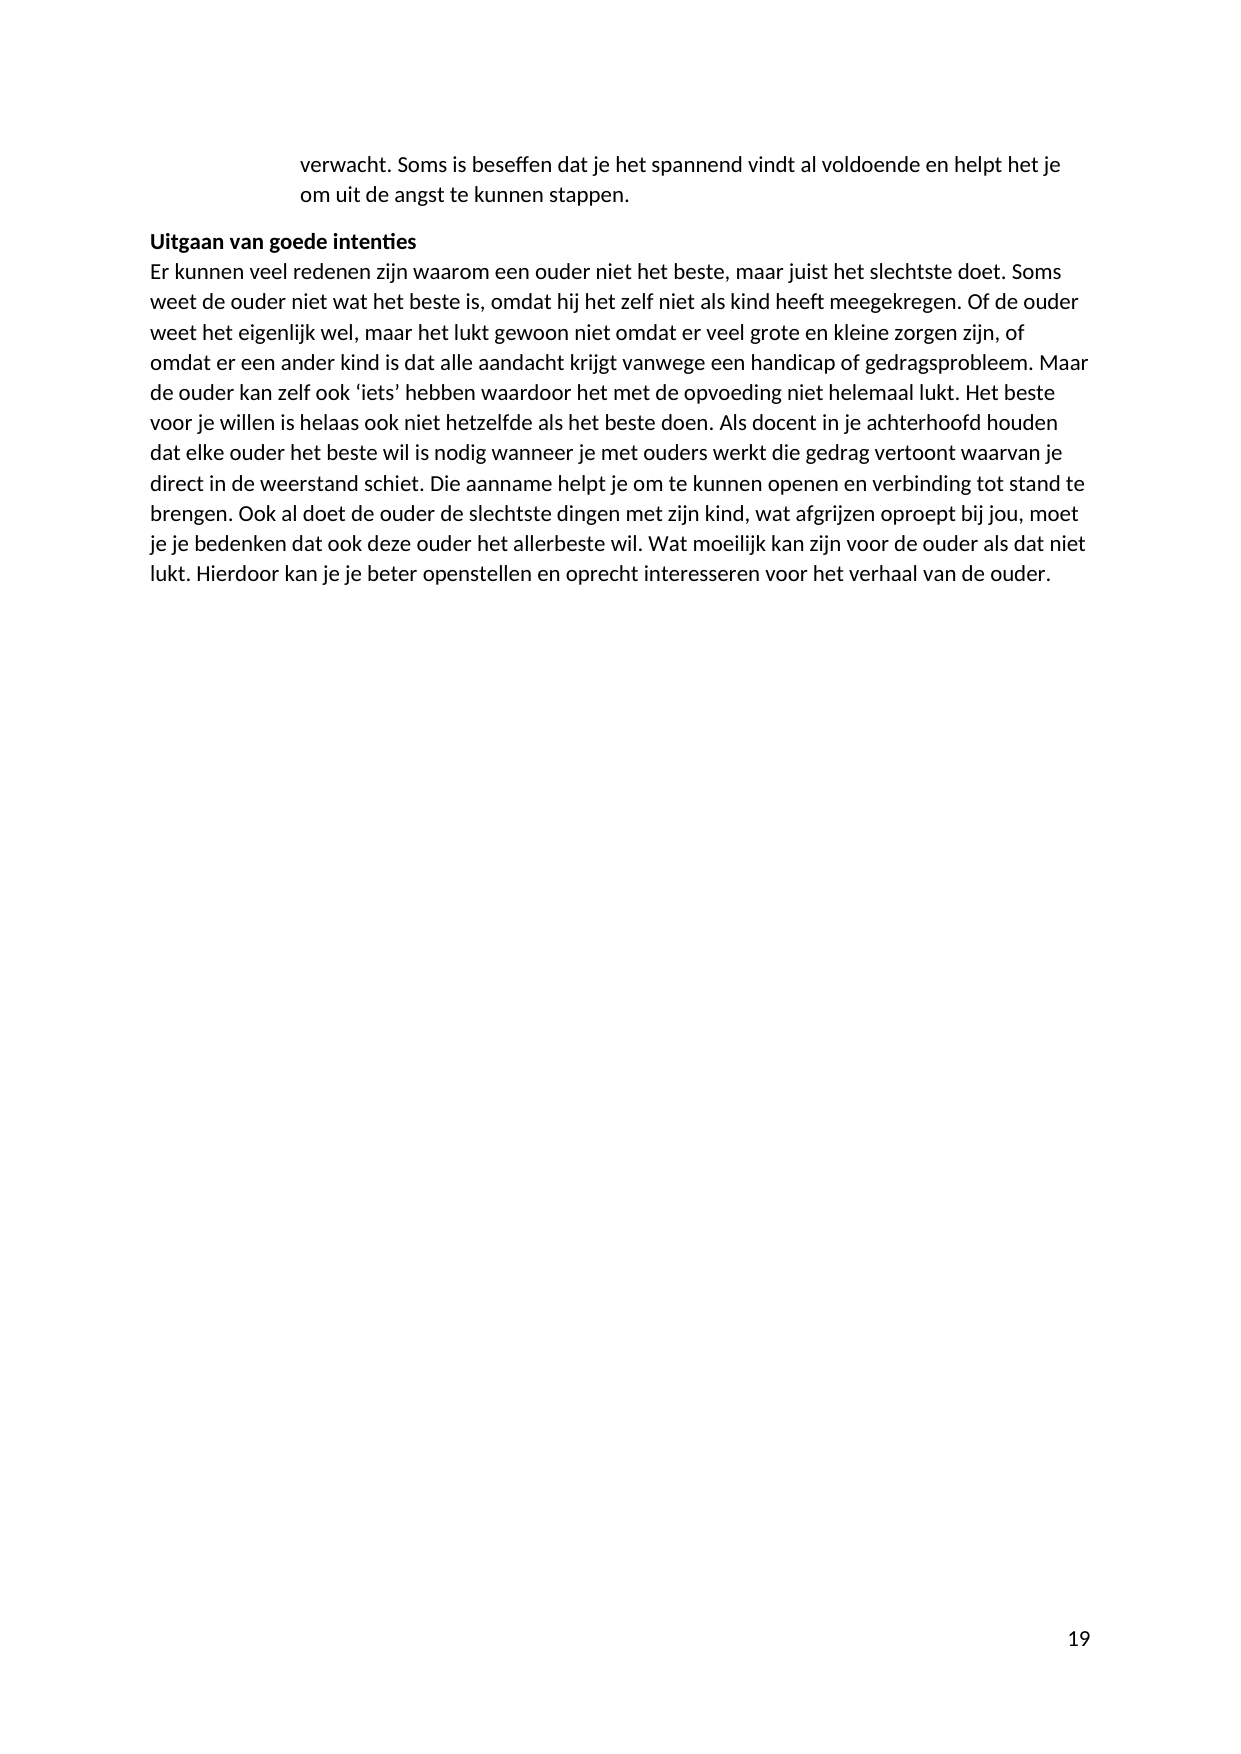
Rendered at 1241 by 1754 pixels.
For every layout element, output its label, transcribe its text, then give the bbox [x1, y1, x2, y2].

text Uitgaan van goede intenties Er kunnen veel redenen zijn waarom een ouder niet het beste, maar juist het slechtste doet. Soms weet de ouder niet wat het beste is, omdat hij het zelf niet als kind heeft meegekregen. Of de ouder weet het eigenlijk wel, maar het lukt gewoon niet omdat er veel grote en kleine zorgen zijn, of omdat er een ander kind is dat alle aandacht krijgt vanwege een handicap of gedragsprobleem. Maar de ouder kan zelf ook ‘iets’ hebben waardoor het met de opvoeding niet helemaal lukt. Het beste voor je willen is helaas ook niet hetzelfde als het beste doen. Als docent in je achterhoofd houden dat elke ouder het beste wil is nodig wanneer je met ouders werkt die gedrag vertoont waarvan je direct in de weerstand schiet. Die aanname helpt je om te kunnen openen en verbinding tot stand te brengen. Ook al doet de ouder de slechtste dingen met zijn kind, wat afgrijzen oproept bij jou, moet je je bedenken dat ook deze ouder het allerbeste wil. Wat moeilijk kan zijn voor de ouder als dat niet lukt. Hierdoor kan je je beter openstellen en oprecht interesseren voor het verhaal van de ouder. [150, 227, 1090, 587]
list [262, 150, 1090, 208]
